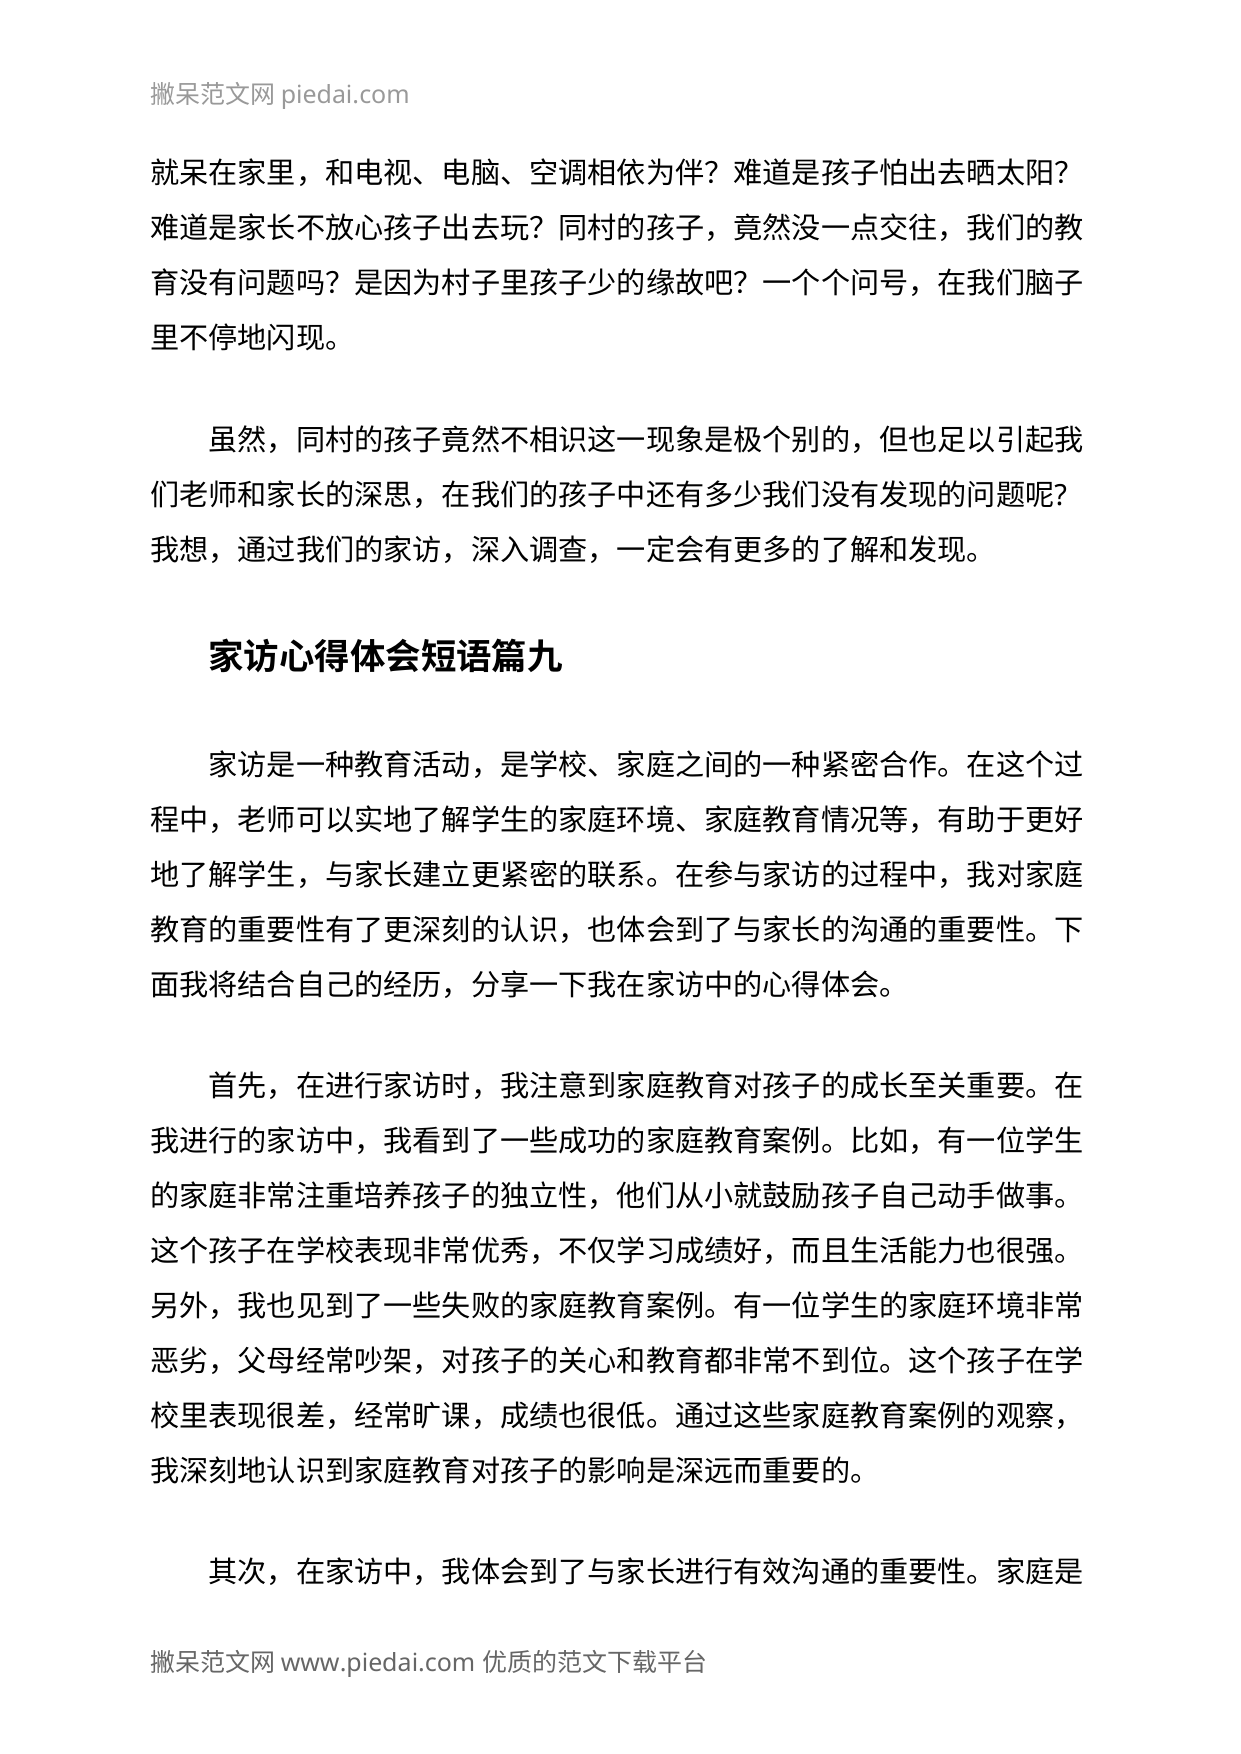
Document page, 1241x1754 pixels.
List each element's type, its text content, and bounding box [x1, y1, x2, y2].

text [150, 1549, 1090, 1591]
text 家访是一种教育活动，是学校、家庭之间的一种紧密合作。在这个过程中，老师可以实地了解学生的家庭环境、家庭教育情况等，有助于更好地了解学生，与家长建立更紧密的联系。在参与家访的过程中，我对家庭教育的重要性有了更深刻的认识，也体会到了与家长的沟通的重要性。下面我将结合自己的经历，分享一下我在家访中的心得体会。 [150, 742, 1090, 1003]
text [150, 150, 1090, 357]
text 虽然，同村的孩子竟然不相识这一现象是极个别的，但也足以引起我们老师和家长的深思，在我们的孩子中还有多少我们没有发现的问题呢?我想，通过我们的家访，深入调查，一定会有更多的了解和发现。 [150, 416, 1090, 569]
text 家访心得体会短语篇九 [150, 628, 1090, 679]
text 首先，在进行家访时，我注意到家庭教育对孩子的成长至关重要。在我进行的家访中，我看到了一些成功的家庭教育案例。比如，有一位学生的家庭非常注重培养孩子的独立性，他们从小就鼓励孩子自己动手做事。这个孩子在学校表现非常优秀，不仅学习成绩好，而且生活能力也很强。另外，我也见到了一些失败的家庭教育案例。有一位学生的家庭环境非常恶劣，父母经常吵架，对孩子的关心和教育都非常不到位。这个孩子在学校里表现很差，经常旷课，成绩也很低。通过这些家庭教育案例的观察，我深刻地认识到家庭教育对孩子的影响是深远而重要的。 [150, 1063, 1090, 1489]
